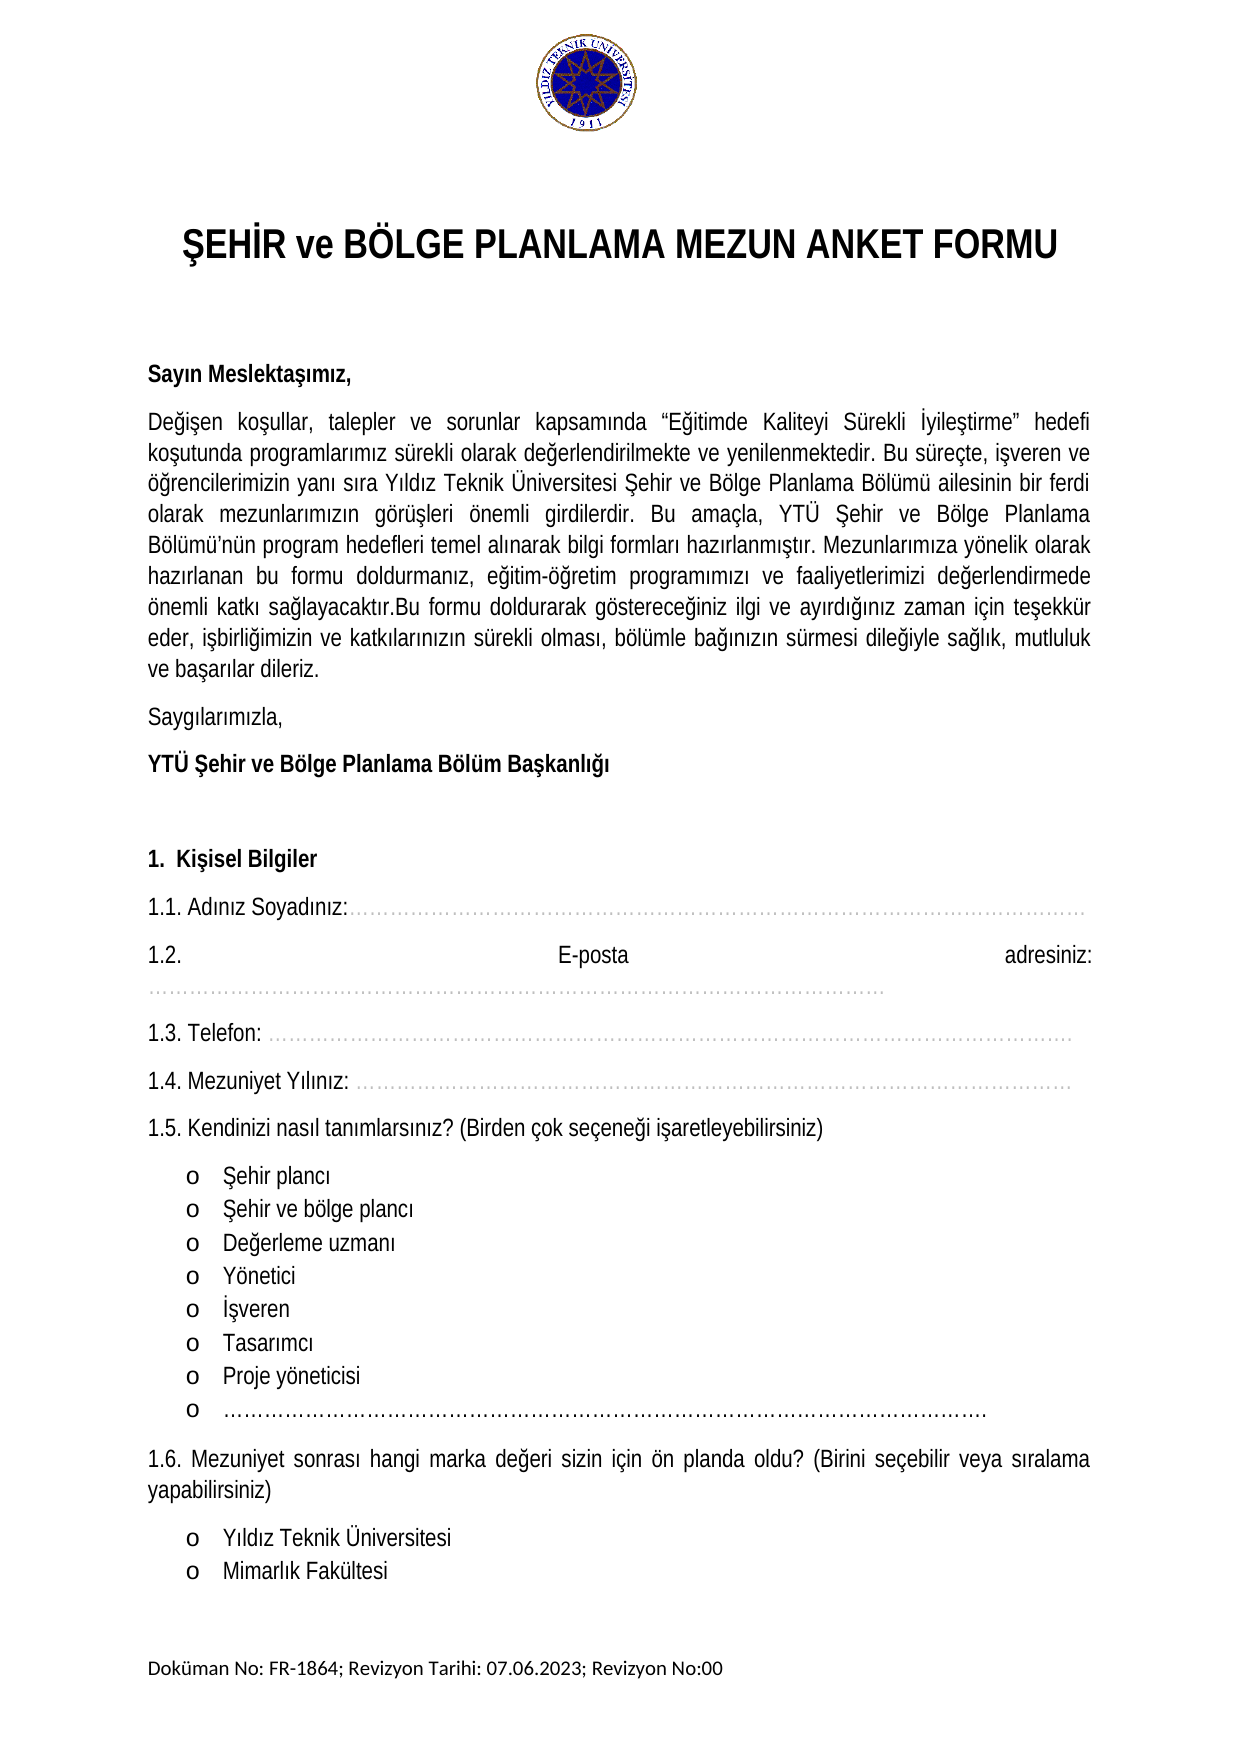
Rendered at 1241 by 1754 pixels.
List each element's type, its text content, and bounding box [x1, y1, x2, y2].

list Şehir ve bölge plancı [185, 1194, 1093, 1225]
picture [528, 29, 642, 136]
text ŞEHİR ve BÖLGE PLANLAMA MEZUN ANKET FORMU [148, 219, 1093, 267]
list Tasarımcı [185, 1328, 1093, 1359]
list Şehir plancı [185, 1161, 1093, 1192]
list Mimarlık Fakültesi [185, 1556, 1093, 1587]
text 1.3. Telefon: ………………………………………………………………………………………………………. [148, 1018, 1093, 1047]
text 1.2. E-posta adresiniz: ……………………………………………………………………………………………… [148, 940, 1093, 999]
list Değerleme uzmanı [185, 1228, 1093, 1259]
text YTÜ Şehir ve Bölge Planlama Bölüm Başkanlığı [148, 749, 1093, 778]
text 1.4. Mezuniyet Yılınız: …………………………………………………………………………………………… [148, 1066, 1093, 1094]
text 1.6. Mezuniyet sonrası hangi marka değeri sizin için ön planda oldu? (Birini seçebilir veya sıralama yapabilirsiniz) [148, 1444, 1093, 1504]
list Proje yöneticisi [185, 1361, 1093, 1392]
list …………………………………………………………………………………………………. [185, 1394, 1093, 1425]
list İşveren [185, 1294, 1093, 1325]
text 1.1. Adınız Soyadınız:……………………………………………………………………………………………… [148, 892, 1093, 921]
text 1.5. Kendinizi nasıl tanımlarsınız? (Birden çok seçeneği işaretleyebilirsiniz) [148, 1113, 1093, 1142]
list Yönetici [185, 1261, 1093, 1292]
text 1. Kişisel Bilgiler [148, 844, 1093, 873]
list Yıldız Teknik Üniversitesi [185, 1523, 1093, 1554]
text Saygılarımızla, [148, 702, 1093, 730]
text Değişen koşullar, talepler ve sorunlar kapsamında “Eğitimde Kaliteyi Sürekli İyileştirme” hedefi koşutunda programlarımız sürekli olarak değerlendirilmekte ve yenilenmektedir. Bu süreçte, işveren ve öğrencilerimizin yanı sıra Yıldız Teknik Üniversitesi Şehir ve Bölge Planlama Bölümü ailesinin bir ferdi olarak mezunlarımızın görüşleri önemli girdilerdir. Bu amaçla, YTÜ Şehir ve Bölge Planlama Bölümü’nün program hedefleri temel alınarak bilgi formları hazırlanmıştır. Mezunlarımıza yönelik olarak hazırlanan bu formu doldurmanız, eğitim-öğretim programımızı ve faaliyetlerimizi değerlendirmede önemli katkı sağlayacaktır.Bu formu doldurarak göstereceğiniz ilgi ve ayırdığınız zaman için teşekkür eder, işbirliğimizin ve katkılarınızın sürekli olması, bölümle bağınızın sürmesi dileğiyle sağlık, mutluluk ve başarılar dileriz. [148, 407, 1093, 683]
text Sayın Meslektaşımız, [148, 359, 1093, 388]
